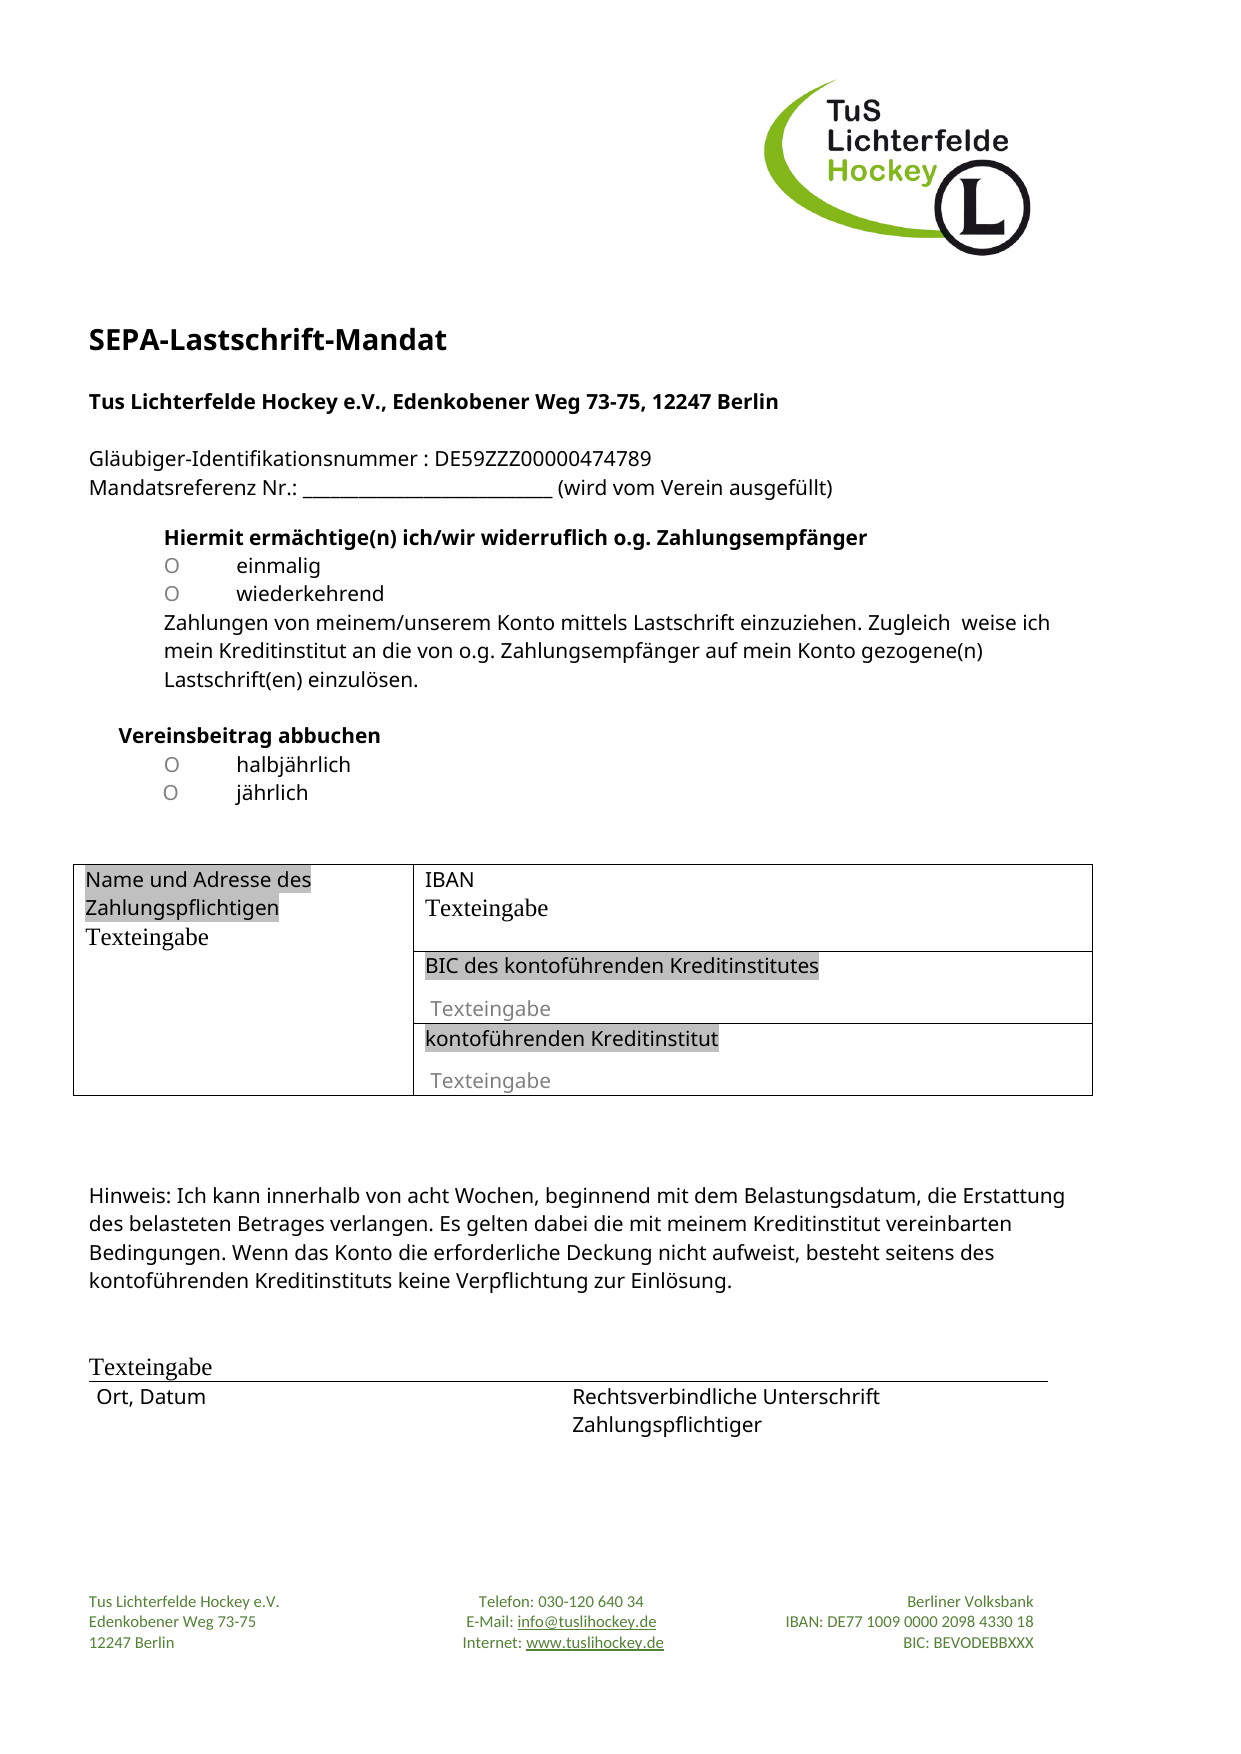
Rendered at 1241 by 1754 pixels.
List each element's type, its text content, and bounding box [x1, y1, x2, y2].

table_header Ort, Datum [89, 1382, 565, 1439]
text Mandatsreferenz Nr.: ___________________________ (wird vom Verein ausgefüllt) [89, 473, 1093, 523]
text jährlich [162, 778, 1087, 807]
text SEPA-Lastschrift-Mandat [89, 319, 1093, 359]
text einmalig [164, 551, 1093, 579]
text Hiermit ermächtige(n) ich/wir widerruflich o.g. Zahlungsempfänger [164, 523, 1093, 551]
text halbjährlich [164, 750, 1093, 778]
table_header Rechtsverbindliche Unterschrift Zahlungspflichtiger [565, 1382, 1048, 1439]
table_header IBAN [414, 865, 1092, 951]
table_cell kontoführenden Kreditinstitut [414, 1024, 1092, 1095]
text wiederkehrend Zahlungen von meinem/unserem Konto mittels Lastschrift einzuziehen. Zugleich weise ich mein Kreditinstitut an die von o.g. Zahlungsempfänger auf mein Konto gezogene(n) Lastschrift(en) einzulösen. [164, 579, 1093, 693]
table_cell BIC des kontoführenden Kreditinstitutes [414, 952, 1092, 1023]
picture [760, 73, 1034, 261]
text Tus Lichterfelde Hockey e.V., Edenkobener Weg 73-75, 12247 Berlin [89, 387, 1093, 416]
text Vereinsbeitrag abbuchen [118, 722, 1087, 750]
text Gläubiger-Identifikationsnummer : DE59ZZZ00000474789 [89, 416, 1093, 473]
text Hinweis: Ich kann innerhalb von acht Wochen, beginnend mit dem Belastungsdatum, die Erstattung des belasteten Betrages verlangen. Es gelten dabei die mit meinem Kreditinstitut vereinbarten Bedingungen. Wenn das Konto die erforderliche Deckung nicht aufweist, besteht seitens des kontoführenden Kreditinstituts keine Verpflichtung zur Einlösung. [89, 1181, 1093, 1323]
table_header Name und Adresse des Zahlungspflichtigen [74, 865, 413, 1095]
